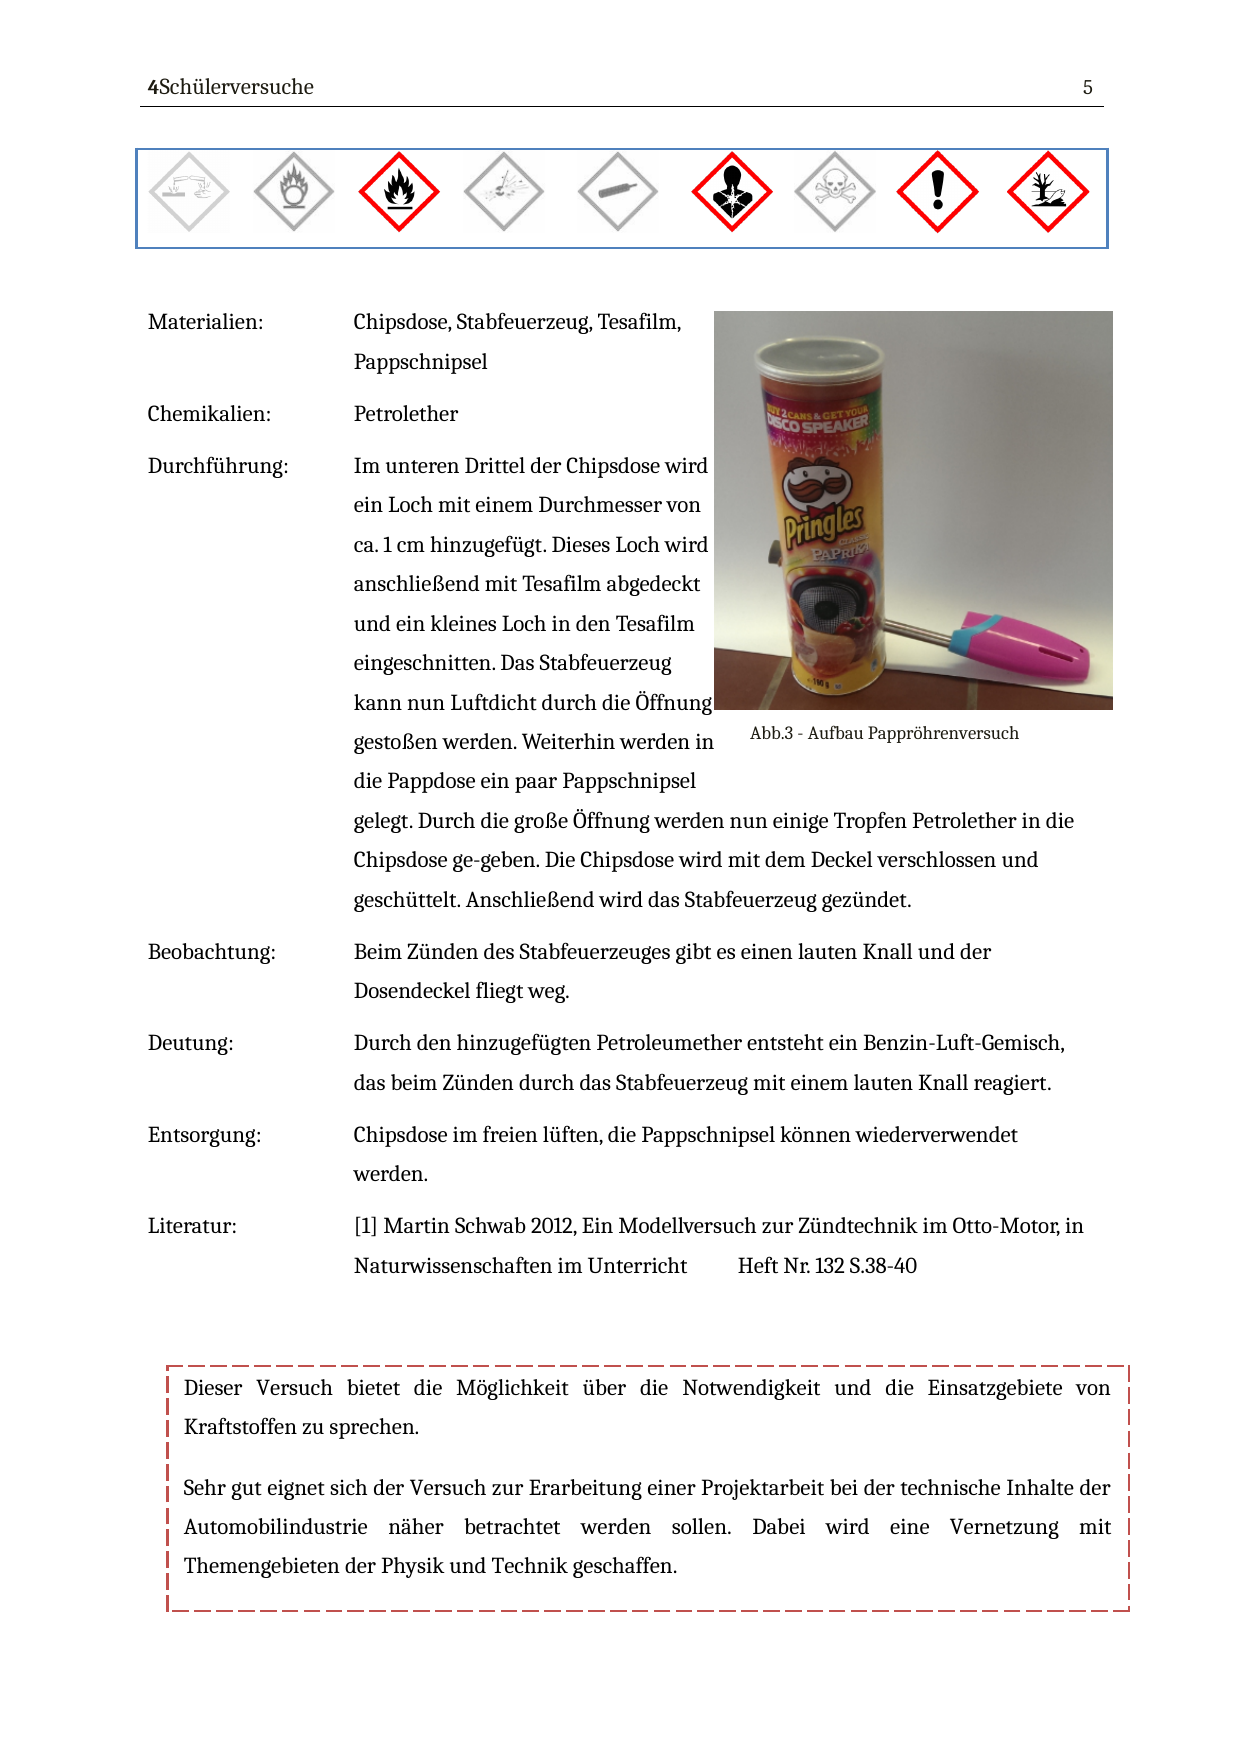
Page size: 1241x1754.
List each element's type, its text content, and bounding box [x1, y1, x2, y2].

text Materialien: Chipsdose, Stabfeuerzeug, Tesafilm, Pappschnipsel [148, 309, 1093, 375]
picture [714, 311, 1113, 710]
picture [895, 149, 980, 234]
picture [793, 150, 877, 233]
table_cell [138, 150, 241, 247]
text Durchführung: Im unteren Drittel der Chipsdose wird ein Loch mit einem Durchmesser von ca. 1 cm hinzugefügt. Dieses Loch wird anschließend mit Tesafilm abgedeckt und ein kleines Loch in den Tesafilm eingeschnitten. Das Stabfeuerzeug kann nun Luftdicht durch die Öffnung gestoßen werden. Weiterhin werden in die Pappdose ein paar Pappschnipsel gelegt. Durch die große Öffnung werden nun einige Tropfen Petrolether in die Chipsdose ge-geben. Die Chipsdose wird mit dem Deckel verschlossen und geschüttelt. Anschließend wird das Stabfeuerzeug gezündet. [148, 452, 1093, 913]
table_cell [783, 150, 884, 247]
table_cell [241, 150, 347, 247]
picture [1007, 150, 1090, 233]
picture [576, 150, 660, 233]
table_cell [679, 150, 782, 247]
table_cell [347, 150, 452, 247]
text Chemikalien: Petrolether [148, 401, 714, 427]
table_cell [452, 150, 557, 247]
picture [462, 150, 546, 233]
text Deutung: Durch den hinzugefügten Petroleumether entsteht ein Benzin-Luft-Gemisch, das beim Zünden durch das Stabfeuerzeug mit einem lauten Knall reagiert. [148, 1030, 1093, 1096]
table_cell [557, 150, 679, 247]
text Beobachtung: Beim Zünden des Stabfeuerzeuges gibt es einen lauten Knall und der Dosendeckel fliegt weg. [148, 939, 1093, 1004]
picture [357, 150, 441, 233]
text Literatur: [1] Martin Schwab 2012, Ein Modellversuch zur Zündtechnik im Otto-Motor, in Naturwissenschaften im Unterricht Heft Nr. 132 S.38-40 [148, 1213, 1093, 1279]
table_cell [884, 150, 989, 247]
text Entsorgung: Chipsdose im freien lüften, die Pappschnipsel können wiederverwendet werden. [148, 1122, 1093, 1187]
table_cell [989, 150, 1106, 247]
picture [147, 150, 231, 233]
picture [252, 150, 336, 233]
picture [690, 150, 773, 233]
